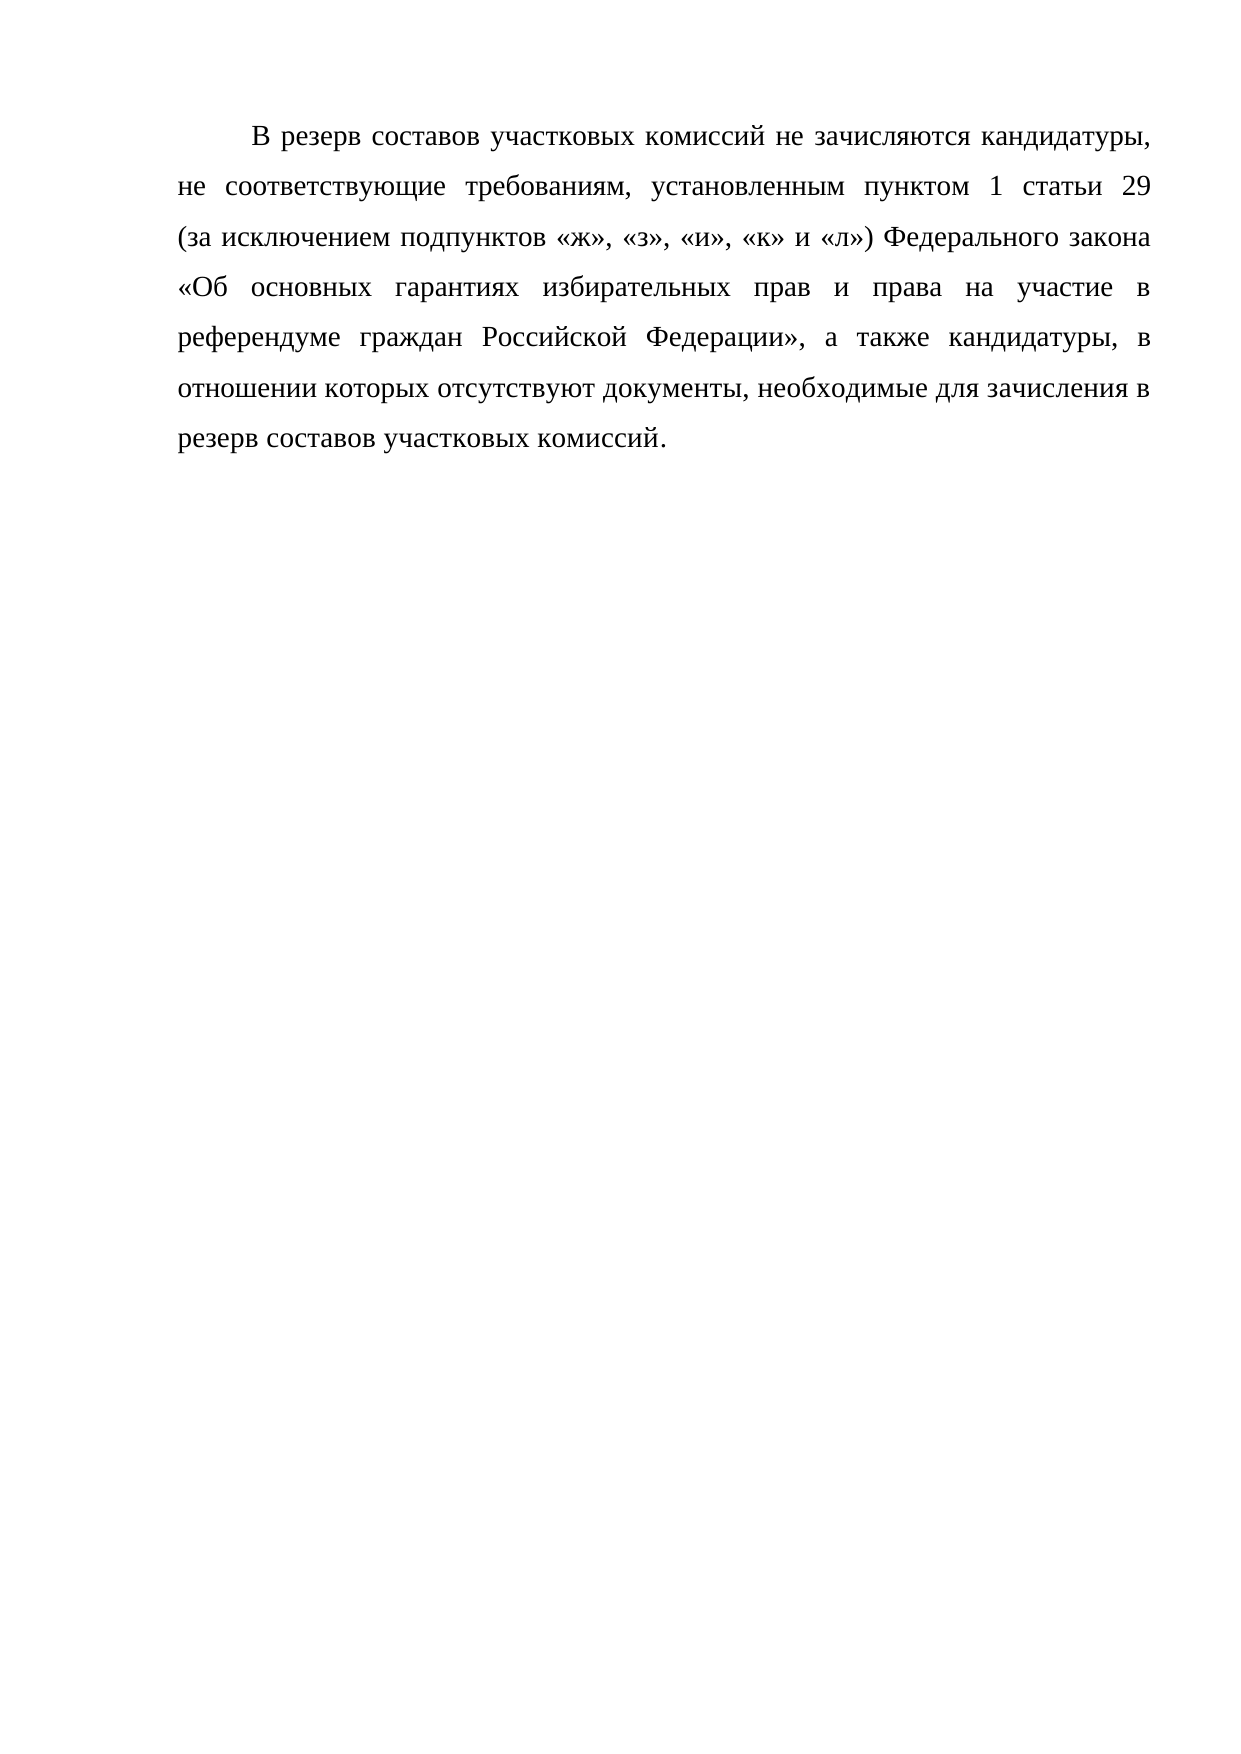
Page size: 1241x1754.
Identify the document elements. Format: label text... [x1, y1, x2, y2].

text В резерв составов участковых комиссий не зачисляются кандидатуры, не соответствующие требованиям, установленным пунктом 1 статьи 29 (за исключением подпунктов «ж», «з», «и», «к» и «л») Федерального закона «Об основных гарантиях избирательных прав и права на участие в референдуме граждан Российской Федерации», а также кандидатуры, в отношении которых отсутствуют документы, необходимые для зачисления в резерв составов участковых комиссий. [177, 118, 1152, 453]
